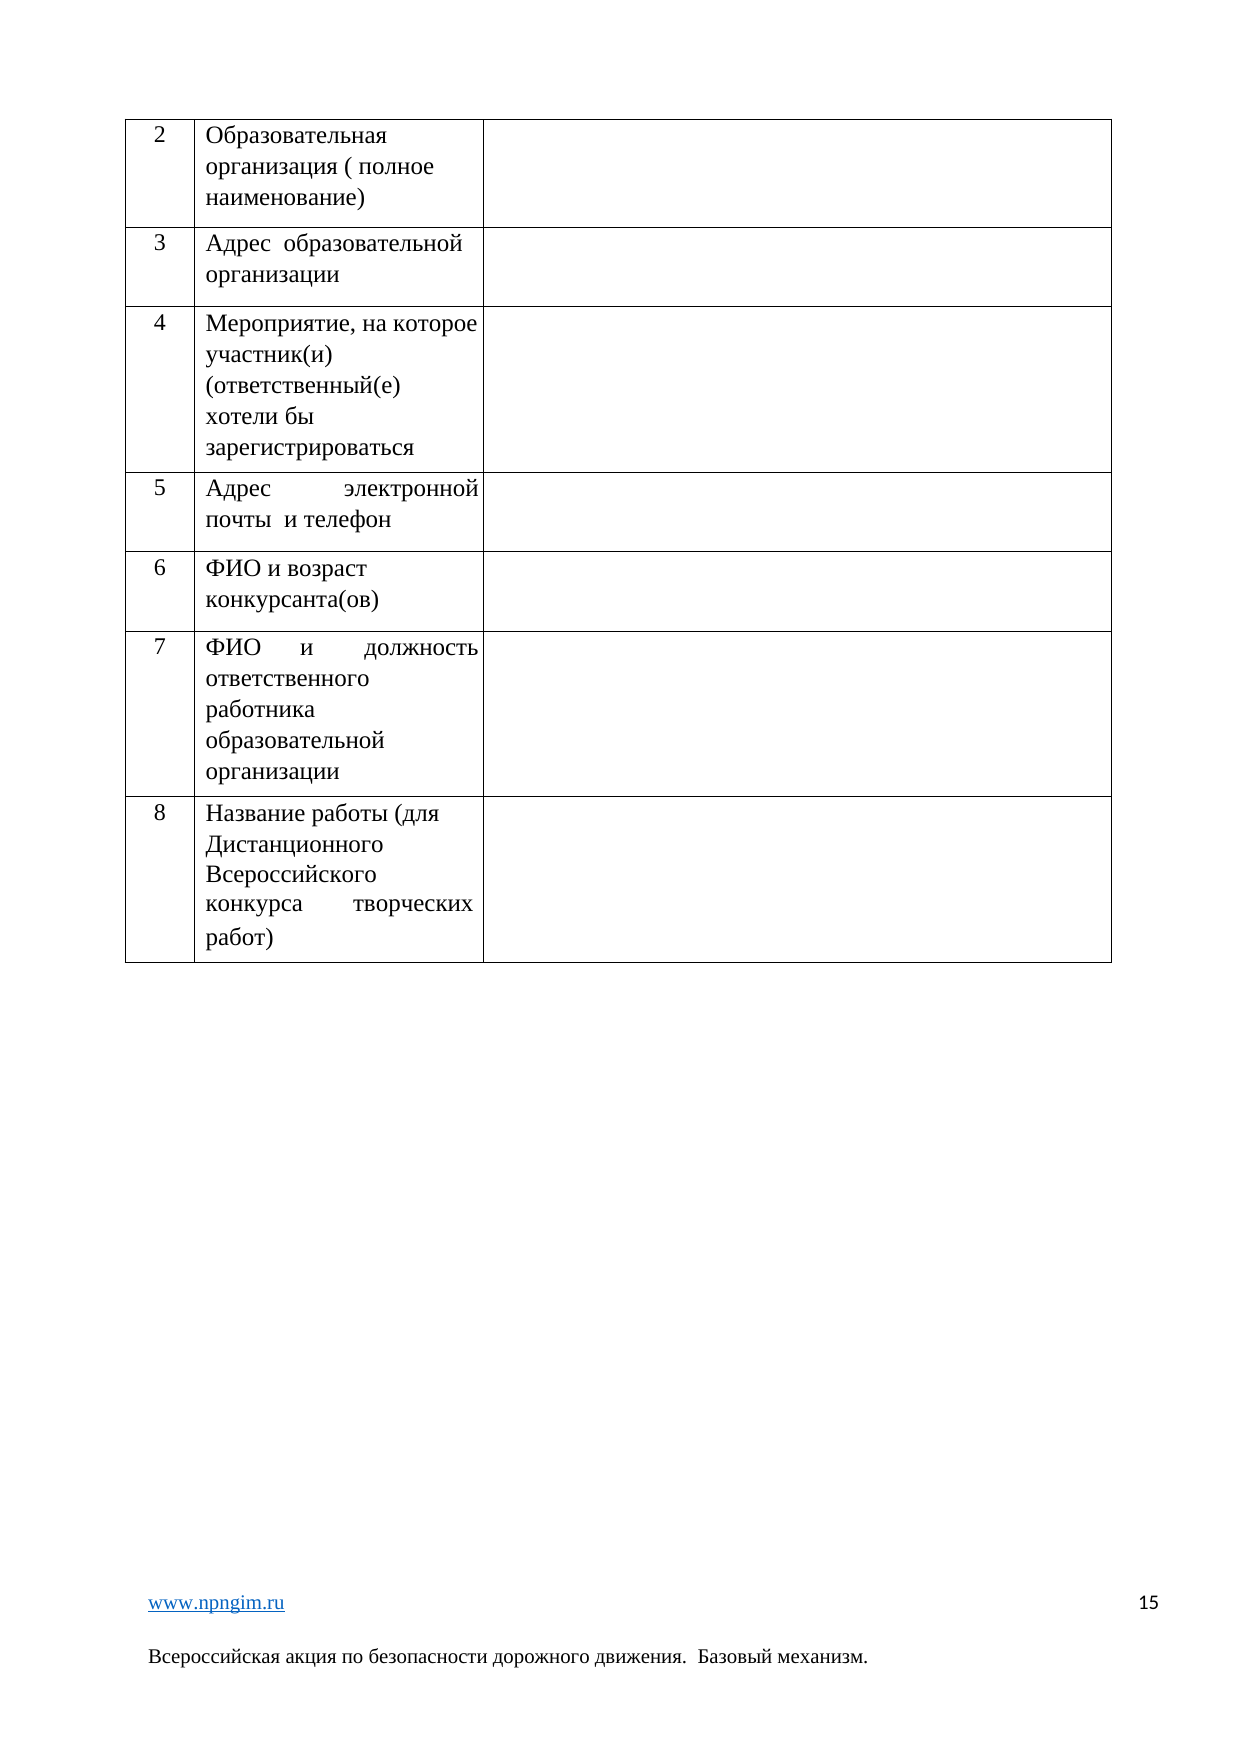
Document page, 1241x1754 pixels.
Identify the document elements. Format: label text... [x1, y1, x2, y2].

table_cell Адрес электронной почты и телефон [195, 473, 483, 551]
table_cell 3 [126, 228, 194, 306]
table_cell [484, 797, 1111, 962]
table_cell [484, 552, 1111, 631]
table_cell ФИО и возраст конкурсанта(ов) [195, 552, 483, 631]
table_cell [484, 307, 1111, 472]
table_cell 8 [126, 797, 194, 962]
table_cell [484, 228, 1111, 306]
table_cell Мероприятие, на которое участник(и) (ответственный(е) хотели бы зарегистрироваться [195, 307, 483, 472]
table_cell Образовательная организация ( полное наименование) [195, 120, 483, 227]
table_cell 7 [126, 632, 194, 796]
table_cell 6 [126, 552, 194, 631]
table_cell ФИО и должность ответственного работника образовательной организации [195, 632, 483, 796]
table_cell 2 [126, 120, 194, 227]
table_cell 5 [126, 473, 194, 551]
table_cell Название работы (для Дистанционного Всероссийского конкурса творческих работ) [195, 797, 483, 962]
table_cell 4 [126, 307, 194, 472]
table_cell [484, 632, 1111, 796]
table_cell [484, 473, 1111, 551]
table_cell Адрес образовательной организации [195, 228, 483, 306]
table_cell [484, 120, 1111, 227]
